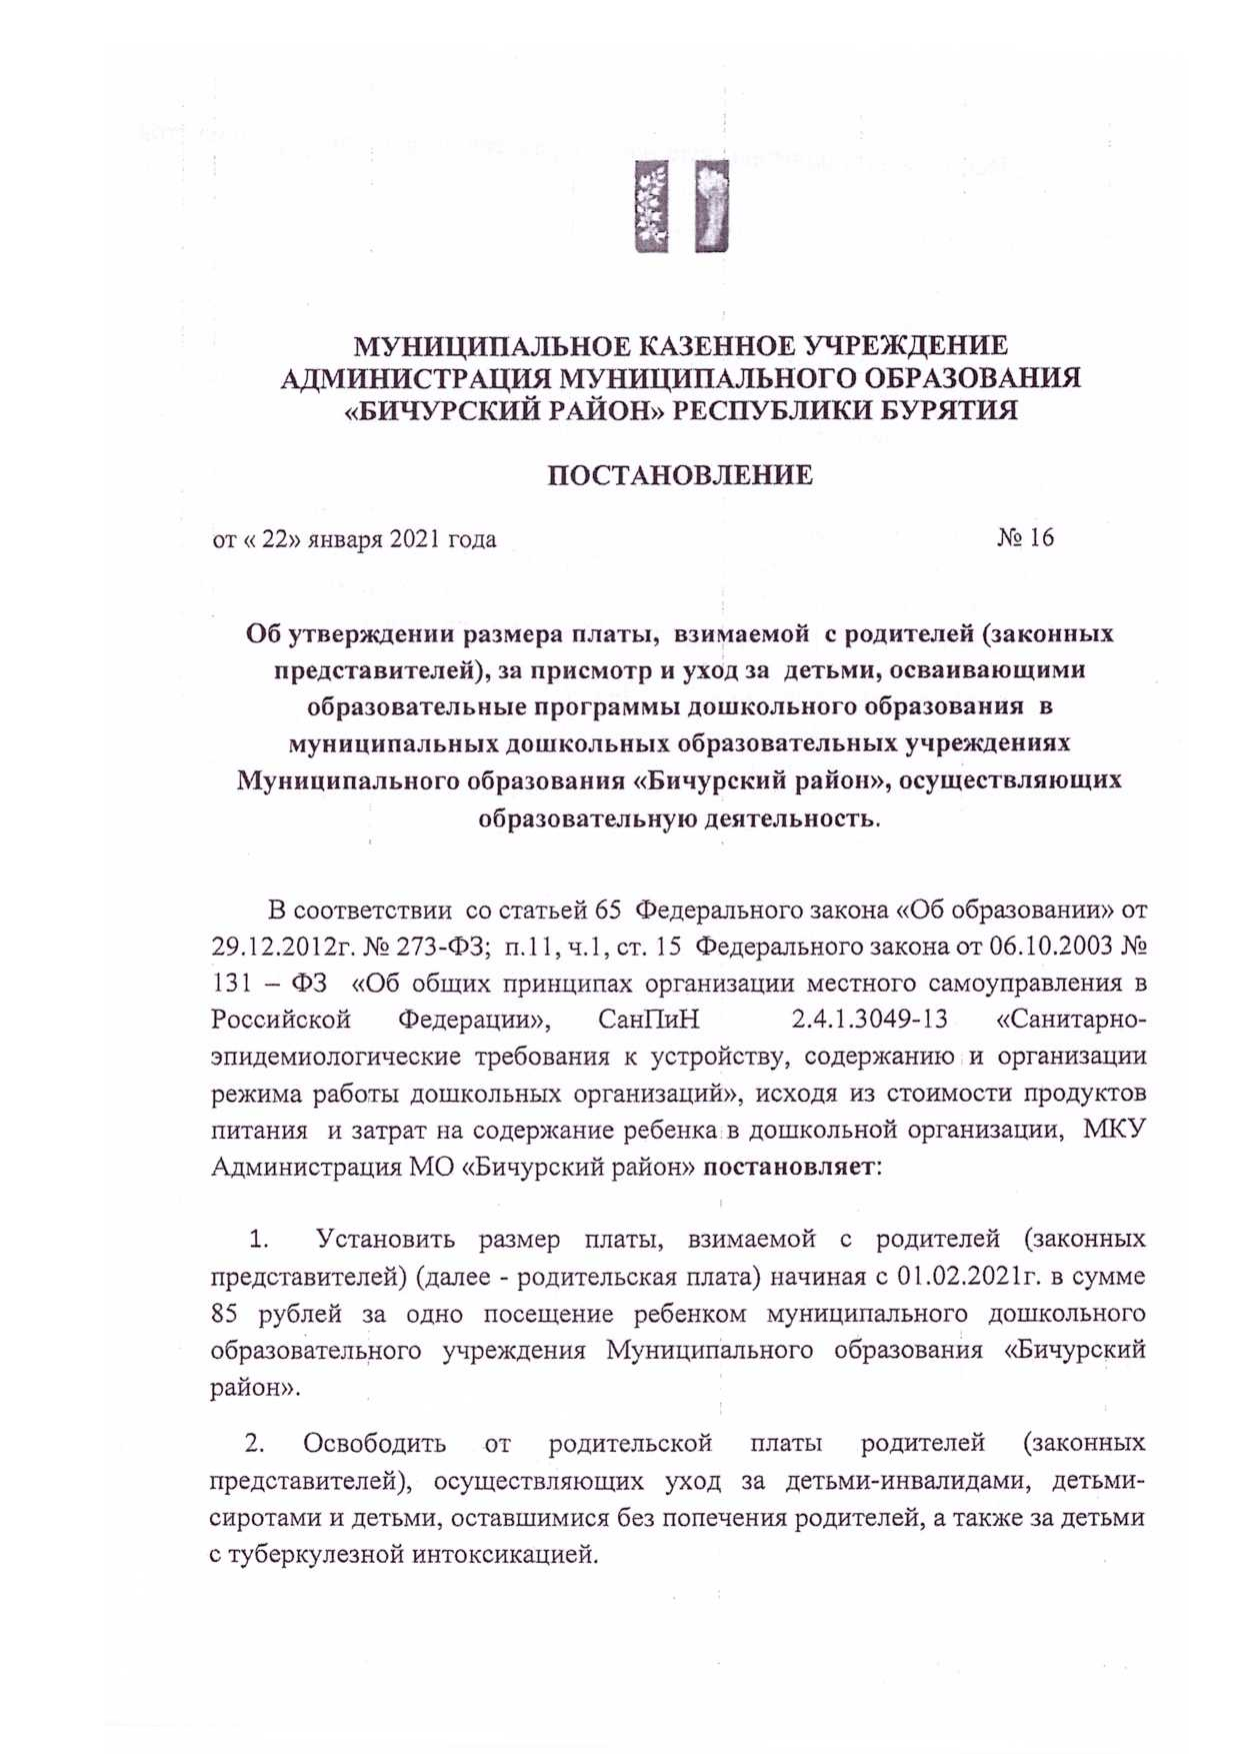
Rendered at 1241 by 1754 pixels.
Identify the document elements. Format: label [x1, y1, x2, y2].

picture [104, 43, 1189, 1754]
